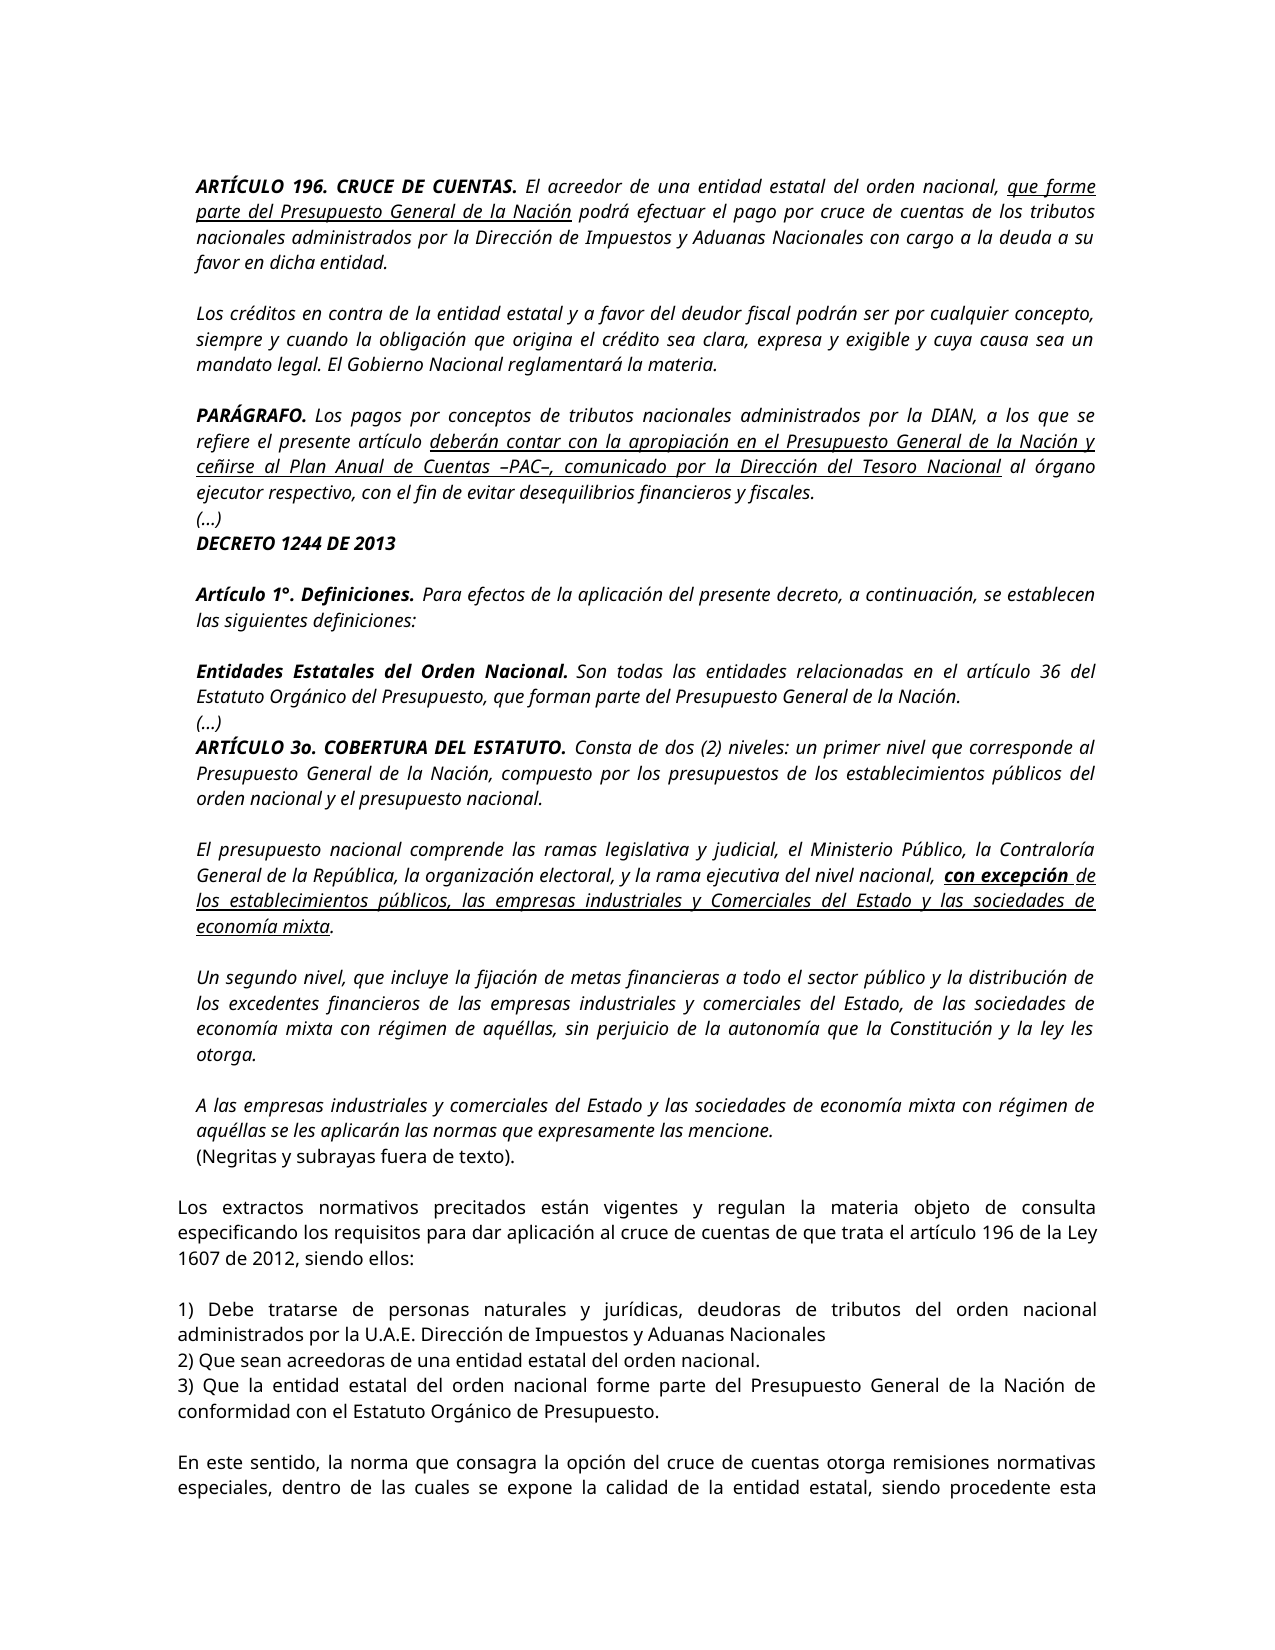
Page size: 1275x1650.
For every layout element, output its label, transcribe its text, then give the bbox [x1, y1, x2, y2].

text Artículo 1°. Definiciones. Para efectos de la aplicación del presente decreto, a continuación, se establecen las siguientes definiciones: [196, 581, 1098, 632]
text 1) Debe tratarse de personas naturales y jurídicas, deudoras de tributos del orden nacional administrados por la U.A.E. Dirección de Impuestos y Aduanas Nacionales [177, 1296, 1098, 1347]
text PARÁGRAFO. Los pagos por conceptos de tributos nacionales administrados por la DIAN, a los que se refiere el presente artículo deberán contar con la apropiación en el Presupuesto General de la Nación y ceñirse al Plan Anual de Cuentas –PAC–, comunicado por la Dirección del Tesoro Nacional al órgano ejecutor respectivo, con el fin de evitar desequilibrios financieros y fiscales. [196, 403, 1098, 505]
text 3) Que la entidad estatal del orden nacional forme parte del Presupuesto General de la Nación de conformidad con el Estatuto Orgánico de Presupuesto. [177, 1373, 1098, 1424]
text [177, 1449, 1098, 1500]
text ARTÍCULO 196. CRUCE DE CUENTAS. El acreedor de una entidad estatal del orden nacional, que forme parte del Presupuesto General de la Nación podrá efectuar el pago por cruce de cuentas de los tributos nacionales administrados por la Dirección de Impuestos y Aduanas Nacionales con cargo a la deuda a su favor en dicha entidad. [196, 173, 1098, 275]
text (Negritas y subrayas fuera de texto). [196, 1143, 1098, 1168]
text Un segundo nivel, que incluye la fijación de metas financieras a todo el sector público y la distribución de los excedentes financieros de las empresas industriales y comerciales del Estado, de las sociedades de economía mixta con régimen de aquéllas, sin perjuicio de la autonomía que la Constitución y la ley les otorga. [196, 964, 1098, 1066]
text (…) [196, 709, 1098, 734]
text Los extractos normativos precitados están vigentes y regulan la materia objeto de consulta especificando los requisitos para dar aplicación al cruce de cuentas de que trata el artículo 196 de la Ley 1607 de 2012, siendo ellos: [177, 1194, 1098, 1271]
text DECRETO 1244 DE 2013 [196, 530, 1098, 556]
text Los créditos en contra de la entidad estatal y a favor del deudor fiscal podrán ser por cualquier concepto, siempre y cuando la obligación que origina el crédito sea clara, expresa y exigible y cuya causa sea un mandato legal. El Gobierno Nacional reglamentará la materia. [196, 301, 1098, 377]
text A las empresas industriales y comerciales del Estado y las sociedades de economía mixta con régimen de aquéllas se les aplicarán las normas que expresamente las mencione. [196, 1092, 1098, 1143]
text (…) [196, 505, 1098, 530]
text El presupuesto nacional comprende las ramas legislativa y judicial, el Ministerio Público, la Contraloría General de la República, la organización electoral, y la rama ejecutiva del nivel nacional, con excepción de los establecimientos públicos, las empresas industriales y Comerciales del Estado y las sociedades de economía mixta. [196, 837, 1098, 939]
text ARTÍCULO 3o. COBERTURA DEL ESTATUTO. Consta de dos (2) niveles: un primer nivel que corresponde al Presupuesto General de la Nación, compuesto por los presupuestos de los establecimientos públicos del orden nacional y el presupuesto nacional. [196, 734, 1098, 811]
text 2) Que sean acreedoras de una entidad estatal del orden nacional. [177, 1347, 1098, 1373]
text Entidades Estatales del Orden Nacional. Son todas las entidades relacionadas en el artículo 36 del Estatuto Orgánico del Presupuesto, que forman parte del Presupuesto General de la Nación. [196, 658, 1098, 709]
